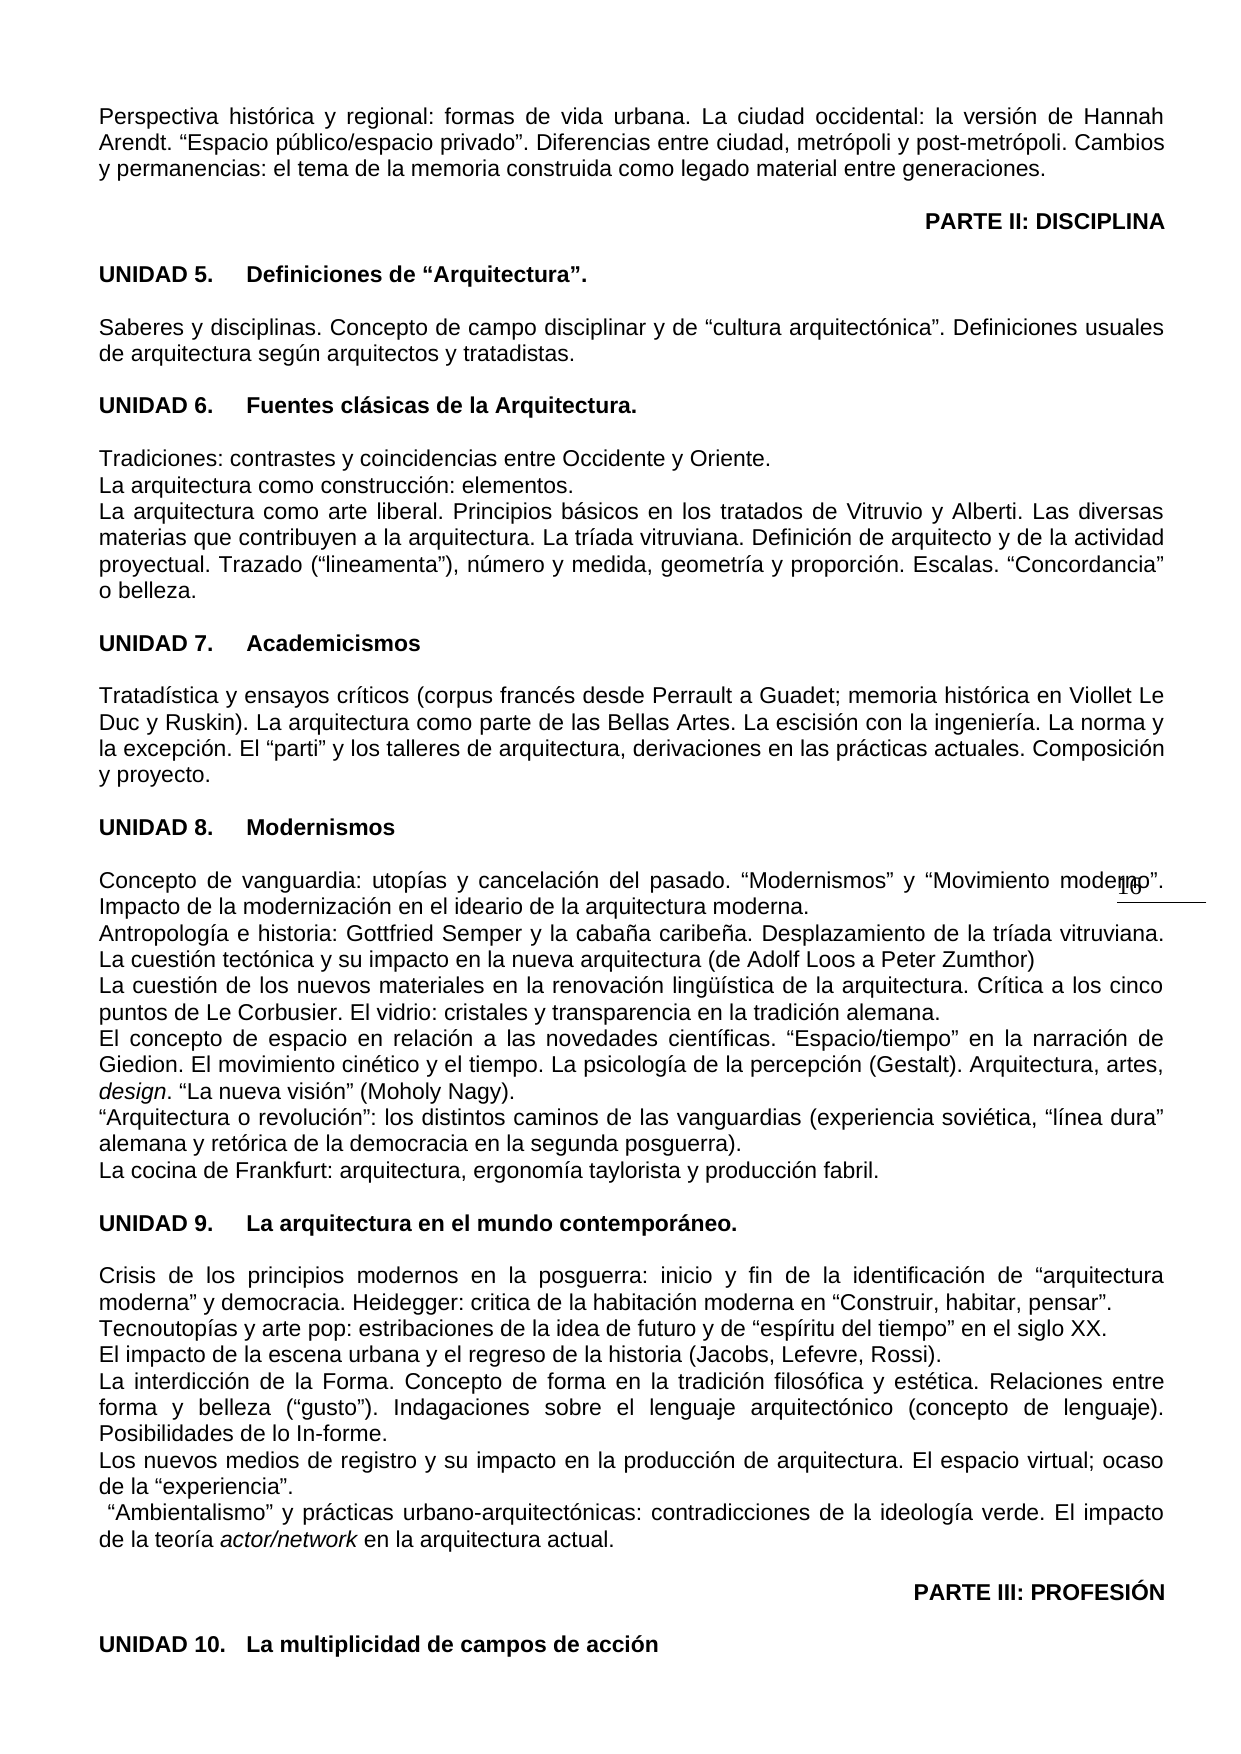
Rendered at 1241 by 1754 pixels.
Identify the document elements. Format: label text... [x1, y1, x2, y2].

list El concepto de espacio en relación a las novedades científicas. “Espacio/tiempo” en la narración de Giedion. El movimiento cinético y el tiempo. La psicología de la percepción (Gestalt). Arquitectura, artes, design. “La nueva visión” (Moholy Nagy). [99, 1025, 1165, 1104]
list PARTE II: DISCIPLINA [99, 208, 1165, 234]
list Concepto de vanguardia: utopías y cancelación del pasado. “Modernismos” y “Movimiento moderno”. Impacto de la modernización en el ideario de la arquitectura moderna. [99, 867, 1165, 919]
list La arquitectura como arte liberal. Principios básicos en los tratados de Vitruvio y Alberti. Las diversas materias que contribuyen a la arquitectura. La tríada vitruviana. Definición de arquitecto y de la actividad proyectual. Trazado (“lineamenta”), número y medida, geometría y proporción. Escalas. “Concordancia” o belleza. [99, 498, 1165, 603]
list Saberes y disciplinas. Concepto de campo disciplinar y de “cultura arquitectónica”. Definiciones usuales de arquitectura según arquitectos y tratadistas. [99, 313, 1165, 366]
list La cocina de Frankfurt: arquitectura, ergonomía taylorista y producción fabril. [99, 1157, 1165, 1183]
list Tecnoutopías y arte pop: estribaciones de la idea de futuro y de “espíritu del tiempo” en el siglo XX. [99, 1315, 1165, 1341]
list Definiciones de “Arquitectura”. [99, 261, 1165, 287]
list Tradiciones: contrastes y coincidencias entre Occidente y Oriente. [99, 445, 1165, 472]
list “Ambientalismo” y prácticas urbano-arquitectónicas: contradicciones de la ideología verde. El impacto de la teoría actor/network en la arquitectura actual. [99, 1499, 1165, 1552]
list Antropología e historia: Gottfried Semper y la cabaña caribeña. Desplazamiento de la tríada vitruviana. La cuestión tectónica y su impacto en la nueva arquitectura (de Adolf Loos a Peter Zumthor) [99, 919, 1165, 972]
list La cuestión de los nuevos materiales en la renovación lingüística de la arquitectura. Crítica a los cinco puntos de Le Corbusier. El vidrio: cristales y transparencia en la tradición alemana. [99, 972, 1165, 1025]
list Fuentes clásicas de la Arquitectura. [99, 392, 1165, 419]
list La interdicción de la Forma. Concepto de forma en la tradición filosófica y estética. Relaciones entre forma y belleza (“gusto”). Indagaciones sobre el lenguaje arquitectónico (concepto de lenguaje). Posibilidades de lo In-forme. [99, 1368, 1165, 1447]
list Crisis de los principios modernos en la posguerra: inicio y fin de la identificación de “arquitectura moderna” y democracia. Heidegger: critica de la habitación moderna en “Construir, habitar, pensar”. [99, 1262, 1165, 1315]
list Tratadística y ensayos críticos (corpus francés desde Perrault a Guadet; memoria histórica en Viollet Le Duc y Ruskin). La arquitectura como parte de las Bellas Artes. La escisión con la ingeniería. La norma y la excepción. El “parti” y los talleres de arquitectura, derivaciones en las prácticas actuales. Composición y proyecto. [99, 682, 1165, 788]
list La multiplicidad de campos de acción [99, 1631, 1165, 1657]
list Academicismos [99, 630, 1165, 656]
list Los nuevos medios de registro y su impacto en la producción de arquitectura. El espacio virtual; ocaso de la “experiencia”. [99, 1447, 1165, 1499]
list Perspectiva histórica y regional: formas de vida urbana. La ciudad occidental: la versión de Hannah Arendt. “Espacio público/espacio privado”. Diferencias entre ciudad, metrópoli y post-metrópoli. Cambios y permanencias: el tema de la memoria construida como legado material entre generaciones. [99, 103, 1165, 182]
list El impacto de la escena urbana y el regreso de la historia (Jacobs, Lefevre, Rossi). [99, 1341, 1165, 1368]
list La arquitectura como construcción: elementos. [99, 472, 1165, 498]
list “Arquitectura o revolución”: los distintos caminos de las vanguardias (experiencia soviética, “línea dura” alemana y retórica de la democracia en la segunda posguerra). [99, 1104, 1165, 1157]
list La arquitectura en el mundo contemporáneo. [99, 1209, 1165, 1236]
list Modernismos [99, 814, 1165, 841]
list PARTE III: PROFESIÓN [99, 1578, 1165, 1605]
